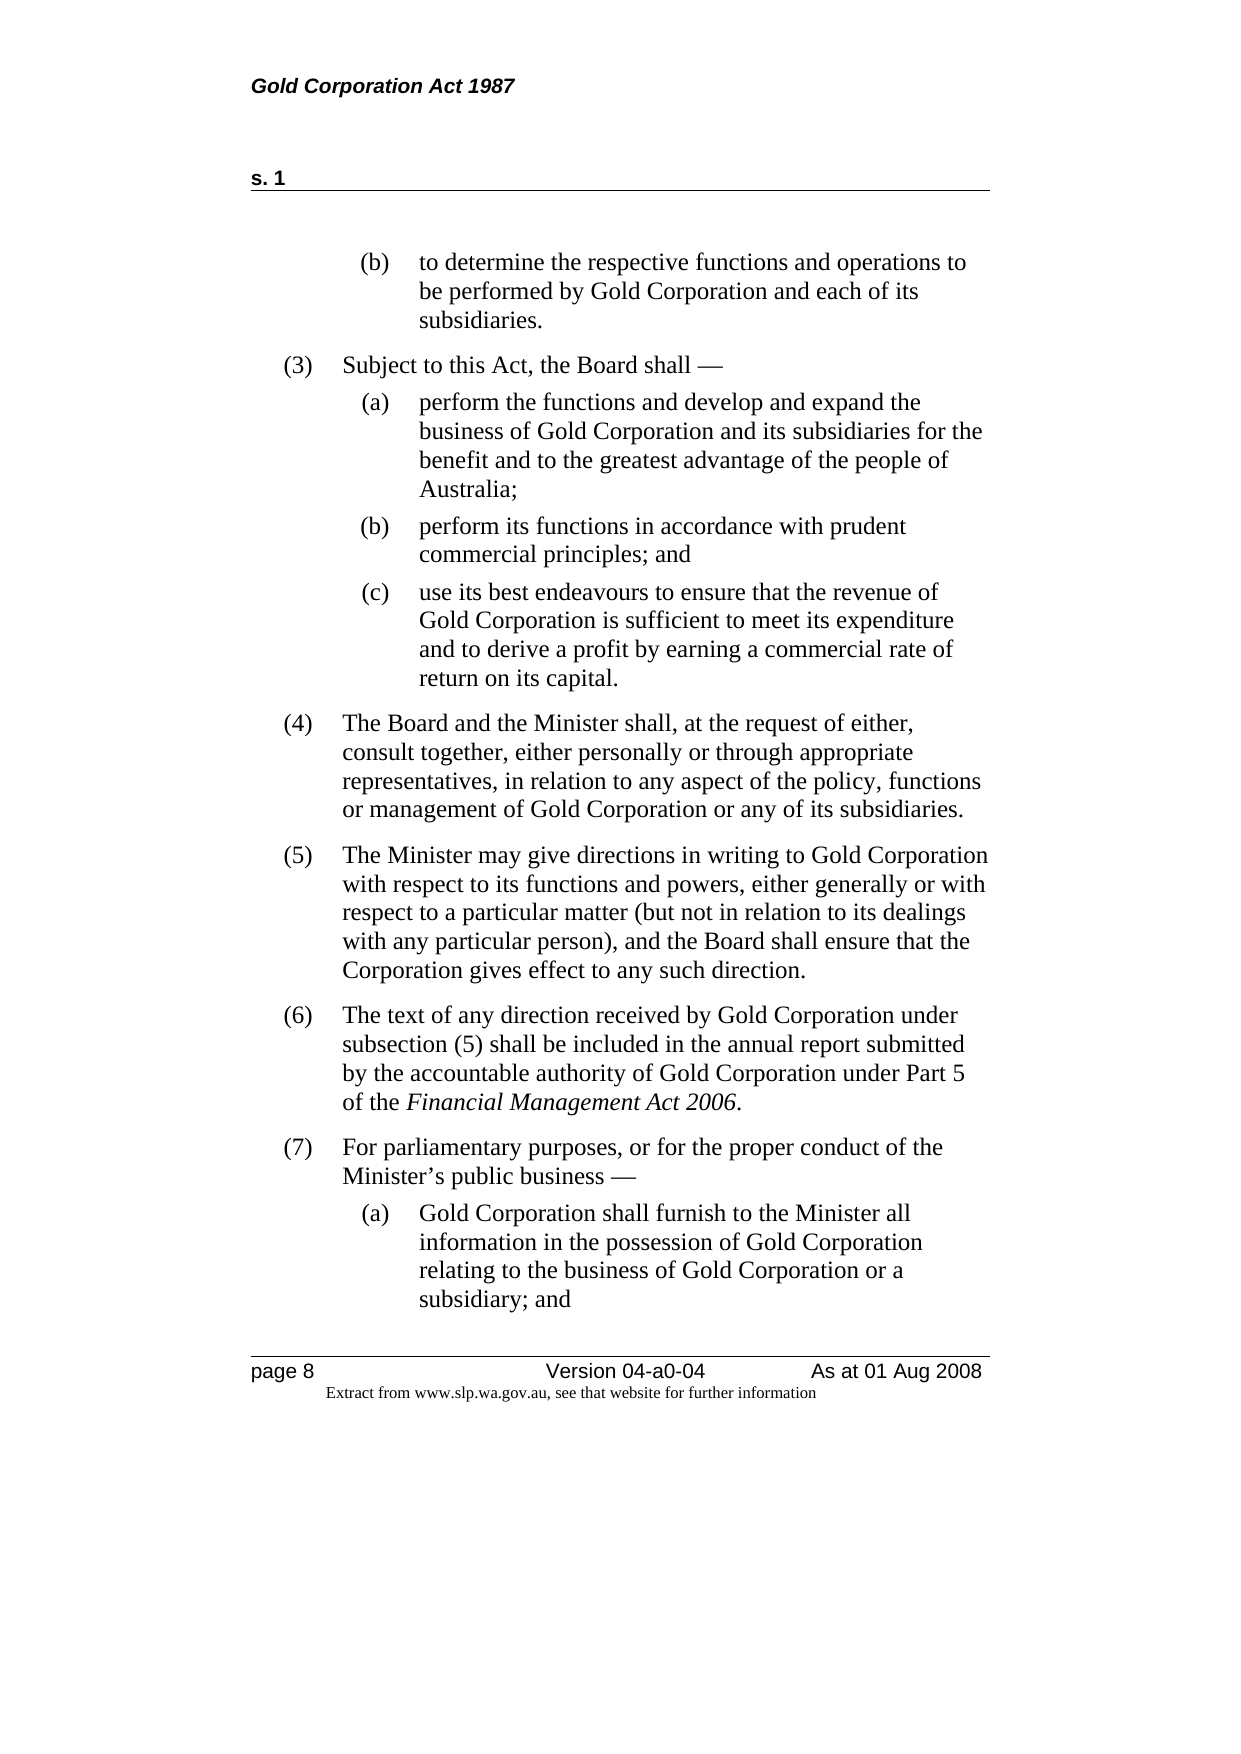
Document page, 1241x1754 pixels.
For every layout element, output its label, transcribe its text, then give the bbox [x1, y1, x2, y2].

text (a) Gold Corporation shall furnish to the Minister all information in the possession of Gold Corporation relating to the business of Gold Corporation or a subsidiary; and [251, 1198, 990, 1313]
text (4) The Board and the Minister shall, at the request of either, consult together, either personally or through appropriate representatives, in relation to any aspect of the policy, functions or management of Gold Corporation or any of its subsidiaries. [251, 708, 990, 823]
text (b) perform its functions in accordance with prudent commercial principles; and [251, 511, 990, 568]
text (6) The text of any direction received by Gold Corporation under subsection (5) shall be included in the annual report submitted by the accountable authority of Gold Corporation under Part 5 of the Financial Management Act 2006. [251, 1000, 990, 1115]
text (a) perform the functions and develop and expand the business of Gold Corporation and its subsidiaries for the benefit and to the greatest advantage of the people of Australia; [251, 387, 990, 502]
text (c) use its best endeavours to ensure that the revenue of Gold Corporation is sufficient to meet its expenditure and to derive a profit by earning a commercial rate of return on its capital. [251, 577, 990, 692]
text (b) to determine the respective functions and operations to be performed by Gold Corporation and each of its subsidiaries. [251, 247, 990, 334]
text (3) Subject to this Act, the Board shall — [251, 350, 990, 379]
text (5) The Minister may give directions in writing to Gold Corporation with respect to its functions and powers, either generally or with respect to a particular matter (but not in relation to its dealings with any particular person), and the Board shall ensure that the Corporation gives effect to any such direction. [251, 840, 990, 984]
text (7) For parliamentary purposes, or for the proper conduct of the Minister’s public business — [251, 1132, 990, 1189]
